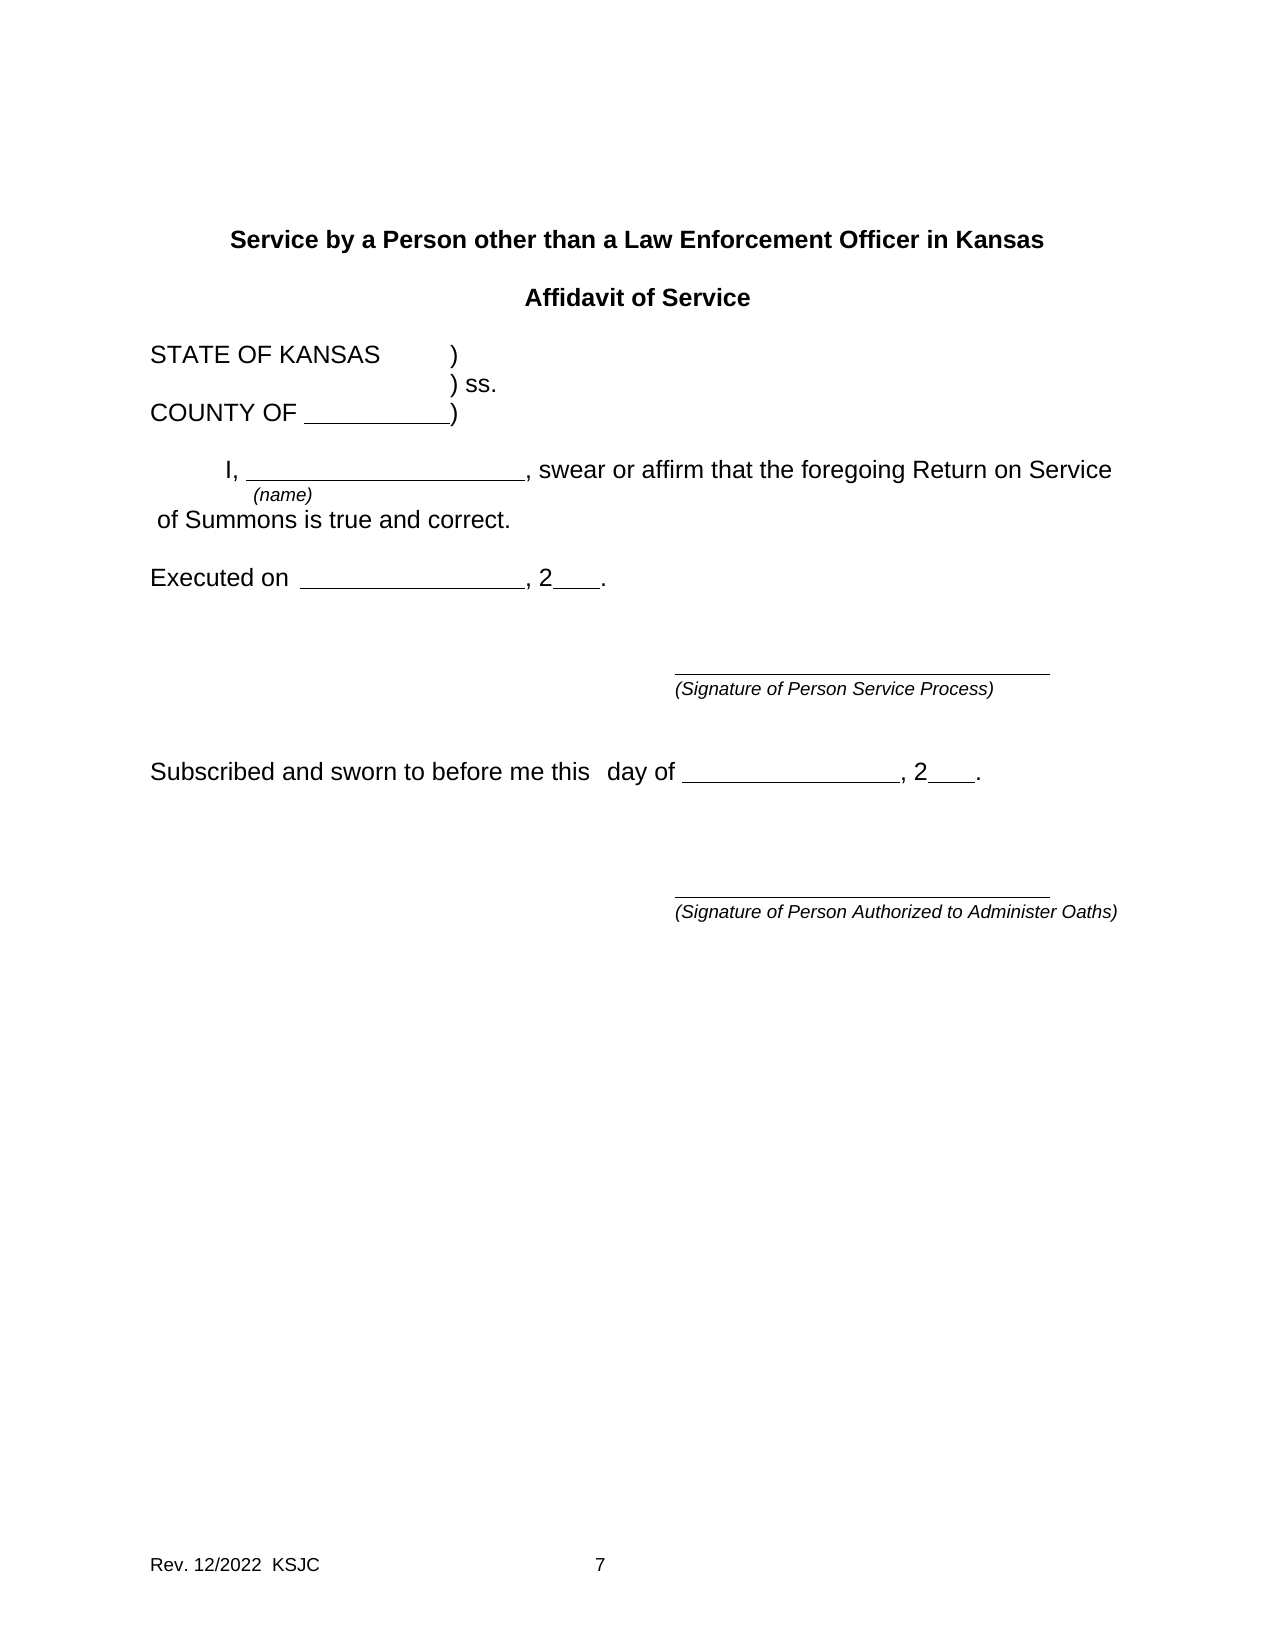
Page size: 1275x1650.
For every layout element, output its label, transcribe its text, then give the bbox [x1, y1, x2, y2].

text ) ss. [150, 369, 1125, 397]
text Service by a Person other than a Law Enforcement Officer in Kansas [150, 225, 1125, 254]
text (name) [253, 484, 1125, 505]
text (Signature of Person Service Process) [675, 678, 1125, 699]
text Affidavit of Service [150, 282, 1125, 311]
text (Signature of Person Authorized to Administer Oaths) [675, 901, 1125, 922]
text Subscribed and sworn to before me this day of , 2 . [150, 757, 1125, 786]
text Executed on , 2 . [150, 563, 1125, 592]
text COUNTY OF ) [150, 397, 1125, 426]
text I, , swear or affirm that the foregoing Return on Service [150, 455, 1125, 484]
text STATE OF KANSAS ) [150, 340, 1125, 369]
text of Summons is true and correct. [150, 505, 1125, 534]
